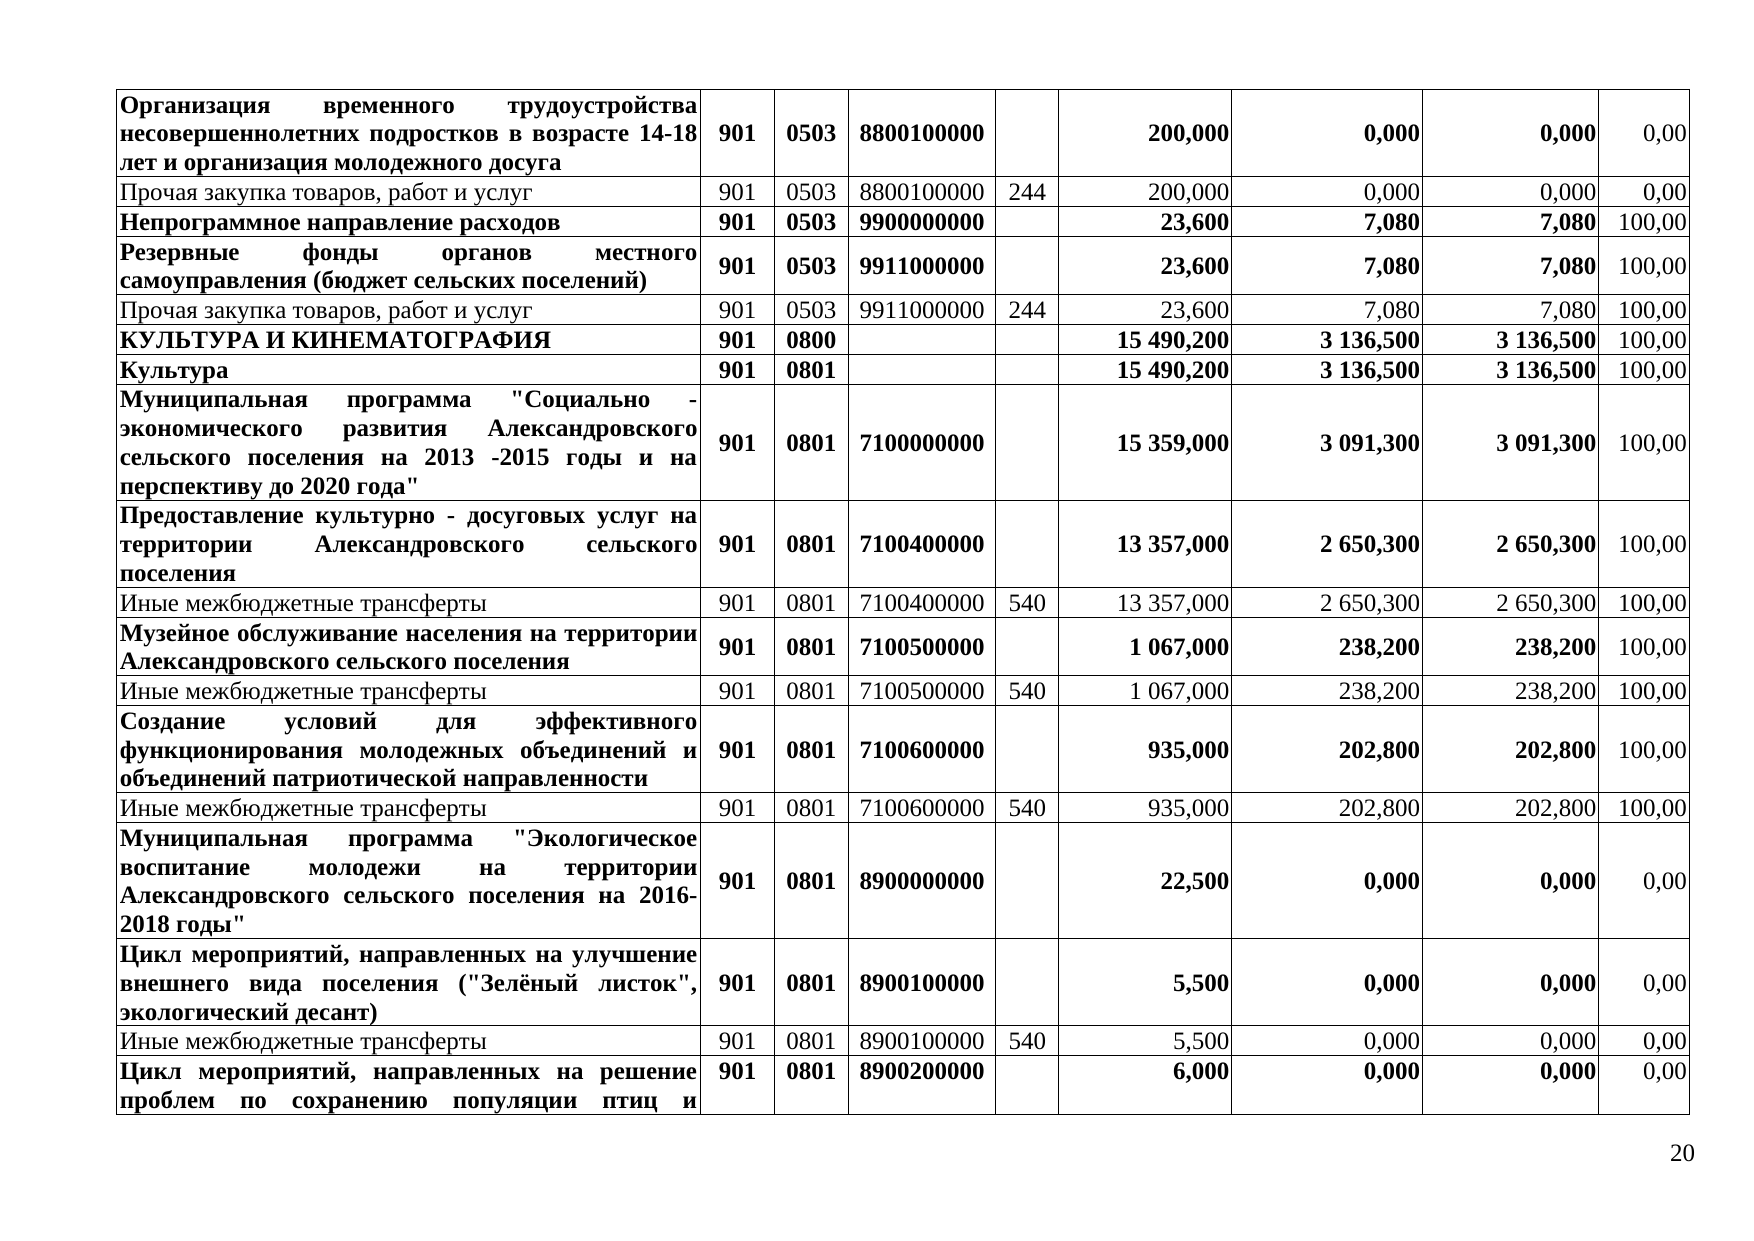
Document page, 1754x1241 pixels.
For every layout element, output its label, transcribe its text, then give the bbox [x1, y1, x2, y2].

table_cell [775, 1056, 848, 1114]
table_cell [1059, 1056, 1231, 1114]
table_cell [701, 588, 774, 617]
table_cell 100,00 [1599, 207, 1689, 236]
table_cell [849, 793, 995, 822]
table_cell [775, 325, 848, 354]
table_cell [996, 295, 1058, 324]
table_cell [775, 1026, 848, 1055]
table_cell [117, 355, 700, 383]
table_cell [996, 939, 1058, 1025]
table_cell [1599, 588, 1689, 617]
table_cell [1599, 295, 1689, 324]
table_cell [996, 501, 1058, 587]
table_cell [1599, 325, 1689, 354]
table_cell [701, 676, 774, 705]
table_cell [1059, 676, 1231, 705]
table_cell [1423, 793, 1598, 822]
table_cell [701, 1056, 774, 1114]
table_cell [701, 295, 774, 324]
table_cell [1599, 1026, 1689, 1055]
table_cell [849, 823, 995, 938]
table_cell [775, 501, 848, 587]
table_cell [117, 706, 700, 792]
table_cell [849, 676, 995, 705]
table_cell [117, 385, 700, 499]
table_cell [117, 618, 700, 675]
table_cell Непрограммное направление расходов [117, 207, 700, 236]
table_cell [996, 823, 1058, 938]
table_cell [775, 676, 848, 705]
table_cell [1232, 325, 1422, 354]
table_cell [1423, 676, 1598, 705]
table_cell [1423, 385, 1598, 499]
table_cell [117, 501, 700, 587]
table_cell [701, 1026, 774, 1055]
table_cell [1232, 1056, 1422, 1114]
table_cell 7,080 [1423, 207, 1598, 236]
table_cell [996, 207, 1058, 236]
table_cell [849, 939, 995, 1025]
table_cell [996, 90, 1058, 176]
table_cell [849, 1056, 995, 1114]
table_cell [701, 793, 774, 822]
table_cell 0,00 [1599, 90, 1689, 176]
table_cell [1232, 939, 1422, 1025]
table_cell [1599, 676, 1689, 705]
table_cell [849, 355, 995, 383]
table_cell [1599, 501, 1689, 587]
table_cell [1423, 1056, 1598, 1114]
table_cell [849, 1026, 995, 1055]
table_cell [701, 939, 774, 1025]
table_cell 0503 [775, 90, 848, 176]
table_cell 901 [701, 237, 774, 294]
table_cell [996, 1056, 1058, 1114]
table_cell 0,000 [1232, 90, 1422, 176]
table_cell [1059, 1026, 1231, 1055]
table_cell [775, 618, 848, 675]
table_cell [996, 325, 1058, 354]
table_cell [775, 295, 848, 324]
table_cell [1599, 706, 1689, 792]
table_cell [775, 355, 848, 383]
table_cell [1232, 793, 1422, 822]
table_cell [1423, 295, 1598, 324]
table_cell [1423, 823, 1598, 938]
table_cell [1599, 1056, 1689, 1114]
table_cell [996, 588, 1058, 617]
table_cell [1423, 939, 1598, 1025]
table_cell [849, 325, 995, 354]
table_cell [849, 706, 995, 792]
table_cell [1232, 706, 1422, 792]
table_cell [996, 237, 1058, 294]
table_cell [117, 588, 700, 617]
table_cell 9900000000 [849, 207, 995, 236]
table_cell 9911000000 [849, 237, 995, 294]
table_cell Резервные фонды органов местного самоуправления (бюджет сельских поселений) [117, 237, 700, 294]
table_cell 23,600 [1059, 207, 1231, 236]
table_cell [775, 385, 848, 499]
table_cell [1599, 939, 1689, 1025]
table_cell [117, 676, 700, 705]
table_cell 7,080 [1423, 237, 1598, 294]
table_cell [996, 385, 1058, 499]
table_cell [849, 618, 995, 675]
table_cell 100,00 [1599, 237, 1689, 294]
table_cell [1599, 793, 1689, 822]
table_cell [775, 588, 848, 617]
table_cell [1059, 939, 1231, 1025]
table_cell 7,080 [1232, 237, 1422, 294]
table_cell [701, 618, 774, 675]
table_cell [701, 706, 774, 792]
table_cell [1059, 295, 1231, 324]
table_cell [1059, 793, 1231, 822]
table_cell 0503 [775, 237, 848, 294]
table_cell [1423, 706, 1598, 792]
table_cell 0,000 [1423, 177, 1598, 206]
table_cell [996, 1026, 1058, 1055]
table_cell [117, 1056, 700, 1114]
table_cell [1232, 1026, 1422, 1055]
table_cell 901 [701, 177, 774, 206]
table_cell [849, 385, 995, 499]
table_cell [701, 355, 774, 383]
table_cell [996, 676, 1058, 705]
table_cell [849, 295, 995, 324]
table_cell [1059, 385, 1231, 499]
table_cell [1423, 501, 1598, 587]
table_cell 200,000 [1059, 177, 1231, 206]
table_cell 8800100000 [849, 177, 995, 206]
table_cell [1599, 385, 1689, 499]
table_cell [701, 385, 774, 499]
table_cell 7,080 [1232, 207, 1422, 236]
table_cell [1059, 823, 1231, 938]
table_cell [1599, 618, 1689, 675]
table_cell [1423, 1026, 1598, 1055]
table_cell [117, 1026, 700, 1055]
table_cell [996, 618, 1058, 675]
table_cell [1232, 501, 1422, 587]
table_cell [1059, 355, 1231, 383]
table_cell Прочая закупка товаров, работ и услуг [117, 177, 700, 206]
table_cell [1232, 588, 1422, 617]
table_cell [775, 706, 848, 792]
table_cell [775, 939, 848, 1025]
table_cell 0,000 [1423, 90, 1598, 176]
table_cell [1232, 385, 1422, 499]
table_cell 0503 [775, 177, 848, 206]
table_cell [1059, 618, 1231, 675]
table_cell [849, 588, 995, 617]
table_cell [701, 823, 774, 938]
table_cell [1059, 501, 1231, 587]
table_cell 0,000 [1232, 177, 1422, 206]
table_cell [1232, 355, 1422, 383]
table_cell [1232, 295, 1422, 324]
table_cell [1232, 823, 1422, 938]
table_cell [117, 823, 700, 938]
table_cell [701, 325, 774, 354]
table_cell 0503 [775, 207, 848, 236]
table_cell Организация временного трудоустройства несовершеннолетних подростков в возрасте 14-18 лет и организация молодежного досуга [117, 90, 700, 176]
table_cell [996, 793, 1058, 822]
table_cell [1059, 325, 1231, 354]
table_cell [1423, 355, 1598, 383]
table_cell 200,000 [1059, 90, 1231, 176]
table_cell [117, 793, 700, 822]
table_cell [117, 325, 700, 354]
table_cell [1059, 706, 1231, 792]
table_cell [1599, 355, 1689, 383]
table_cell 901 [701, 90, 774, 176]
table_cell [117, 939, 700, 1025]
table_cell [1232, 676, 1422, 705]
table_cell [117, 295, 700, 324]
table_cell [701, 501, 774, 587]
table_cell 8800100000 [849, 90, 995, 176]
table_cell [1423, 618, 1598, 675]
table_cell 0,00 [1599, 177, 1689, 206]
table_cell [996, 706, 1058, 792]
table_cell 244 [996, 177, 1058, 206]
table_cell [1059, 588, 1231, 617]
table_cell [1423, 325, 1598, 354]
table_cell 901 [701, 207, 774, 236]
table_cell 23,600 [1059, 237, 1231, 294]
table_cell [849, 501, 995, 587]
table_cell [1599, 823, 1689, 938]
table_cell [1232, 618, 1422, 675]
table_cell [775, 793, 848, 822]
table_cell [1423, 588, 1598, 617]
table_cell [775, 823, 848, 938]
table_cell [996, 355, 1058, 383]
